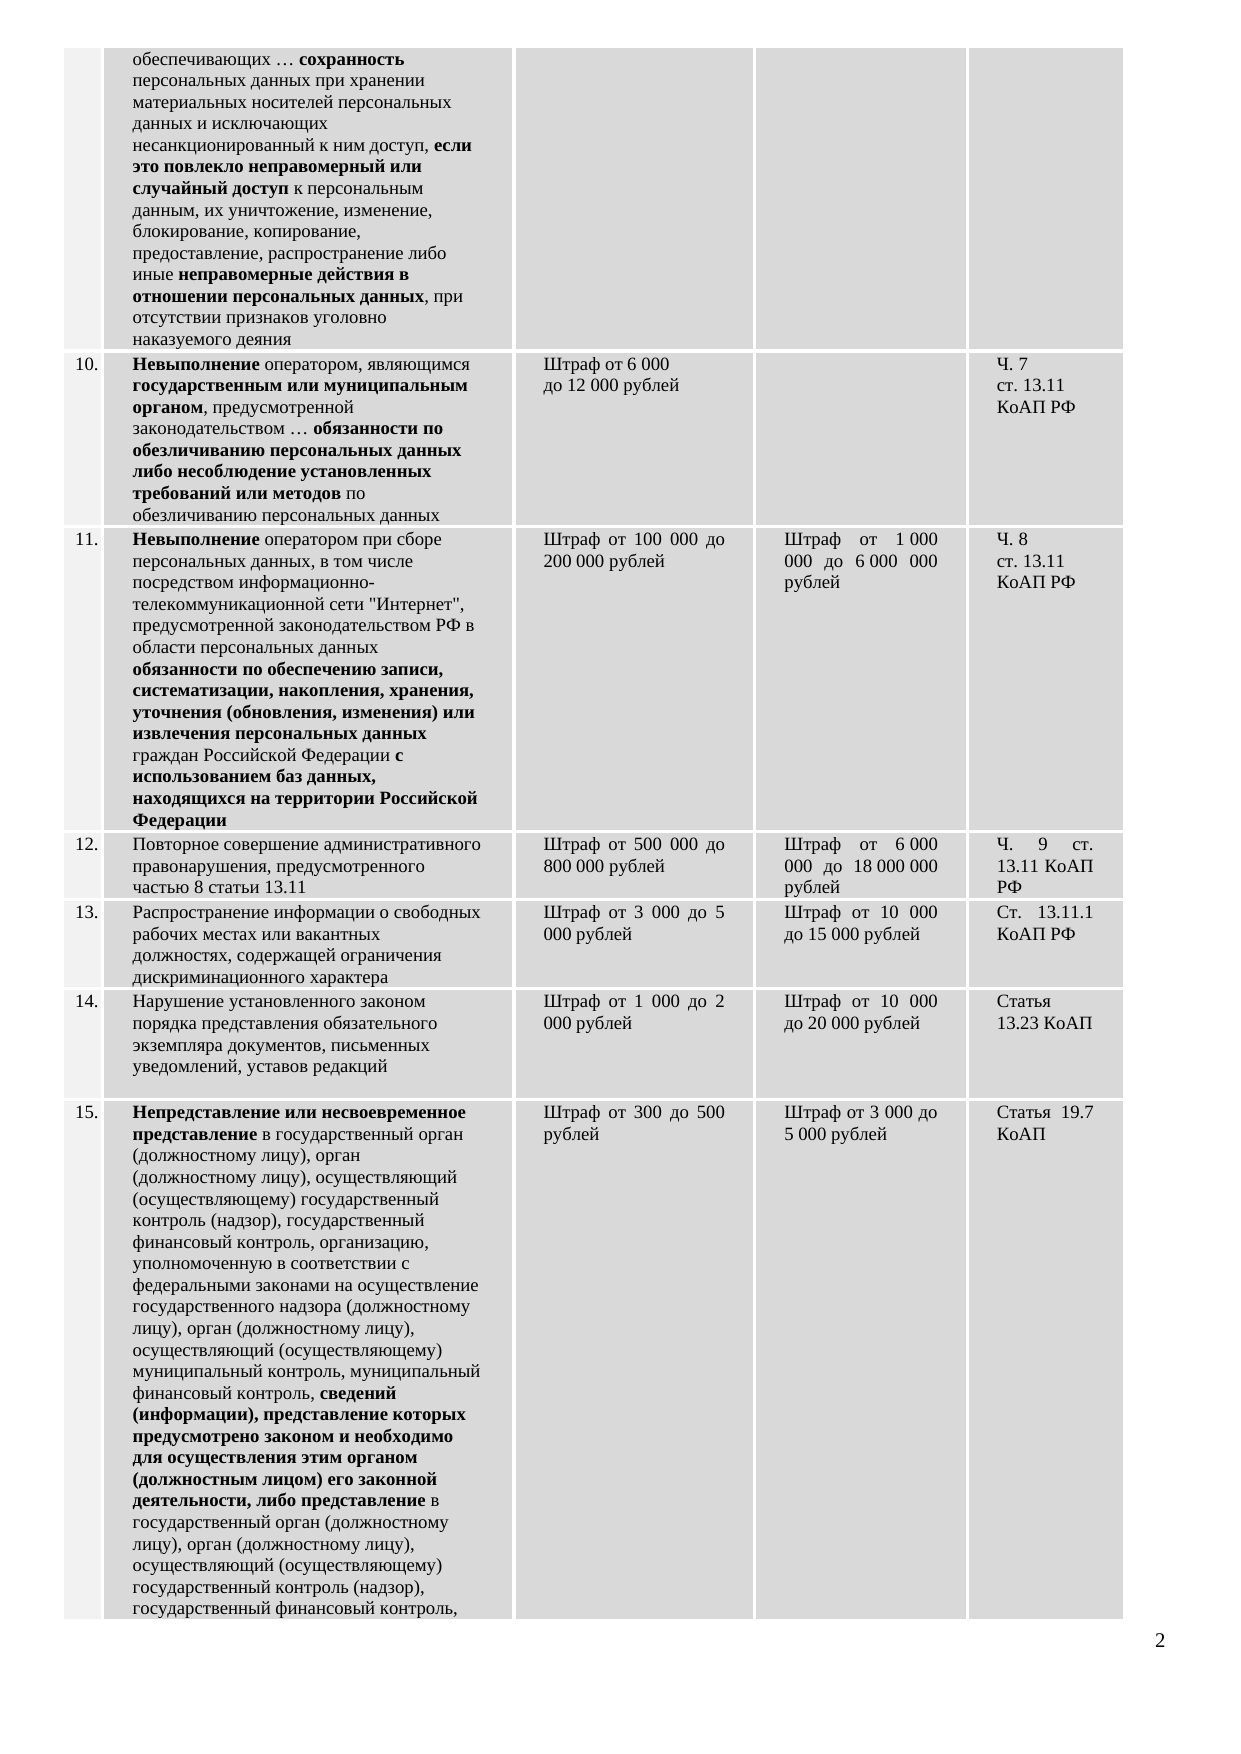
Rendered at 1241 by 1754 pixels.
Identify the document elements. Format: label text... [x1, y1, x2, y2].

table_cell [64, 353, 101, 525]
table_cell Штраф от 1 000 000 до 6 000 000 рублей [756, 528, 966, 830]
table_cell Нарушение установленного законом порядка представления обязательного экземпляра документов, письменных уведомлений, уставов редакций [104, 990, 512, 1098]
table_cell Невыполнение оператором, являющимся государственным или муниципальным органом, предусмотренной законодательством … обязанности по обезличиванию персональных данных либо несоблюдение установленных требований или методов по обезличиванию персональных данных [104, 353, 512, 525]
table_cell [756, 48, 966, 349]
table_cell Штраф от 3 000 до 5 000 рублей [516, 901, 753, 987]
table_cell Штраф от 1 000 до 2 000 рублей [516, 990, 753, 1098]
table_cell Штраф от 100 000 до 200 000 рублей [516, 528, 753, 830]
table_cell [64, 833, 101, 898]
table_cell [64, 48, 101, 349]
table_cell Штраф от 6 000 до 12 000 рублей [516, 353, 753, 525]
table_cell Штраф от 500 000 до 800 000 рублей [516, 833, 753, 898]
table_cell Повторное совершение административного правонарушения, предусмотренного частью 8 статьи 13.11 [104, 833, 512, 898]
table_cell Ч. 9 ст. 13.11 КоАП РФ [969, 833, 1123, 898]
table_cell Распространение информации о свободных рабочих местах или вакантных должностях, содержащей ограничения дискриминационного характера [104, 901, 512, 987]
table_cell [64, 901, 101, 987]
table_cell [64, 528, 101, 830]
table_cell Статья 13.23 КоАП [969, 990, 1123, 1098]
table_cell Штраф от 6 000 000 до 18 000 000 рублей [756, 833, 966, 898]
table_cell Штраф от 10 000 до 15 000 рублей [756, 901, 966, 987]
table_cell Статья 19.7 КоАП [969, 1101, 1123, 1619]
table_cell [756, 1101, 966, 1619]
table_cell Невыполнение оператором при сборе персональных данных, в том числе посредством информационно-телекоммуникационной сети "Интернет", предусмотренной законодательством РФ в области персональных данных обязанности по обеспечению записи, систематизации, накопления, хранения, уточнения (обновления, изменения) или извлечения персональных данных граждан Российской Федерации с использованием баз данных, находящихся на территории Российской Федерации [104, 528, 512, 830]
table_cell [969, 48, 1123, 349]
table_cell [756, 353, 966, 525]
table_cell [516, 1101, 753, 1619]
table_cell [516, 48, 753, 349]
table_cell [104, 1101, 512, 1619]
table_cell [64, 1101, 101, 1619]
table_cell [64, 990, 101, 1098]
table_cell Ч. 7 ст. 13.11 КоАП РФ [969, 353, 1123, 525]
table_cell Ст. 13.11.1 КоАП РФ [969, 901, 1123, 987]
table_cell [104, 48, 512, 349]
table_cell Ч. 8 ст. 13.11 КоАП РФ [969, 528, 1123, 830]
table_cell Штраф от 10 000 до 20 000 рублей [756, 990, 966, 1098]
